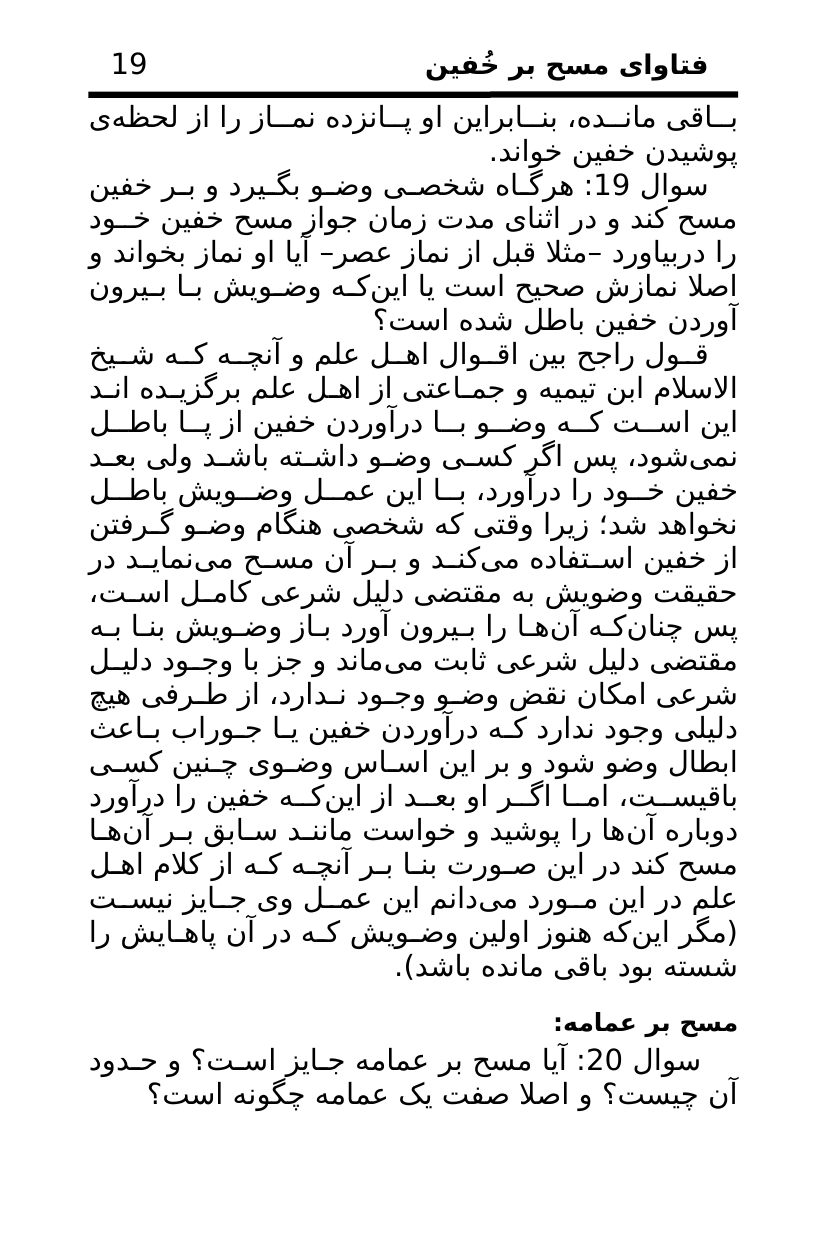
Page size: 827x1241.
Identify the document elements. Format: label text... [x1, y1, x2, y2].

text قول راجح بین اقوال اهل علم و آنچه که شیخ الاسلام ابن تیمیه و جماعتی از اهل علم برگزیده اند این است که وضو با درآوردن خفین از پا باطل نمی‌شود، پس اگر کسی وضو داشته باشد ولی بعد خفین خود را درآورد، با این عمل وضویش باطل نخواهد شد؛ زیرا وقتی که شخصی هنگام وضو گرفتن از خفین استفاده می‌کند و بر آن مسح می‌نماید در حقیقت وضویش به مقتضی دلیل شرعی کامل است، پس چنان‌که آن‌ها را بیرون آورد باز وضویش بنا به مقتضی دلیل شرعی ثابت می‌ماند و جز با وجود دلیل شرعی امکان نقض وضو وجود ندارد، از طرفی هیچ دلیلی وجود ندارد که درآوردن خفین یا جوراب باعث ابطال وضو شود و بر این اساس وضوی چنین کسی باقیست، اما اگر او بعد از این‌که خفین را درآورد دوباره آن‌ها را پوشید و خواست مانند سابق بر آن‌ها مسح کند در این صورت بنا بر آنچه که از کلام اهل علم در این مورد می‌دانم این عمل وی جایز نیست (مگر این‌که هنوز اولین وضویش که در آن پاهایش را شسته بود باقی مانده باشد). [89, 338, 738, 983]
text مسح بر عمامه: [89, 1008, 738, 1037]
text سوال 20: آیا مسح بر عمامه جایز است؟ و حدود آن چیست؟ و اصلا صفت یک عمامه چگونه است؟ [89, 1043, 738, 1111]
text سوال 19: هرگاه شخصی وضو بگیرد و بر خفین مسح کند و در اثنای مدت زمان جواز مسح خفین خود را دربیاورد –مثلا قبل از نماز عصر– آیا او نماز بخواند و اصلا نمازش صحیح است یا این‌که وضویش با بیرون آوردن خفین باطل شده است؟ [89, 168, 738, 338]
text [89, 100, 738, 168]
